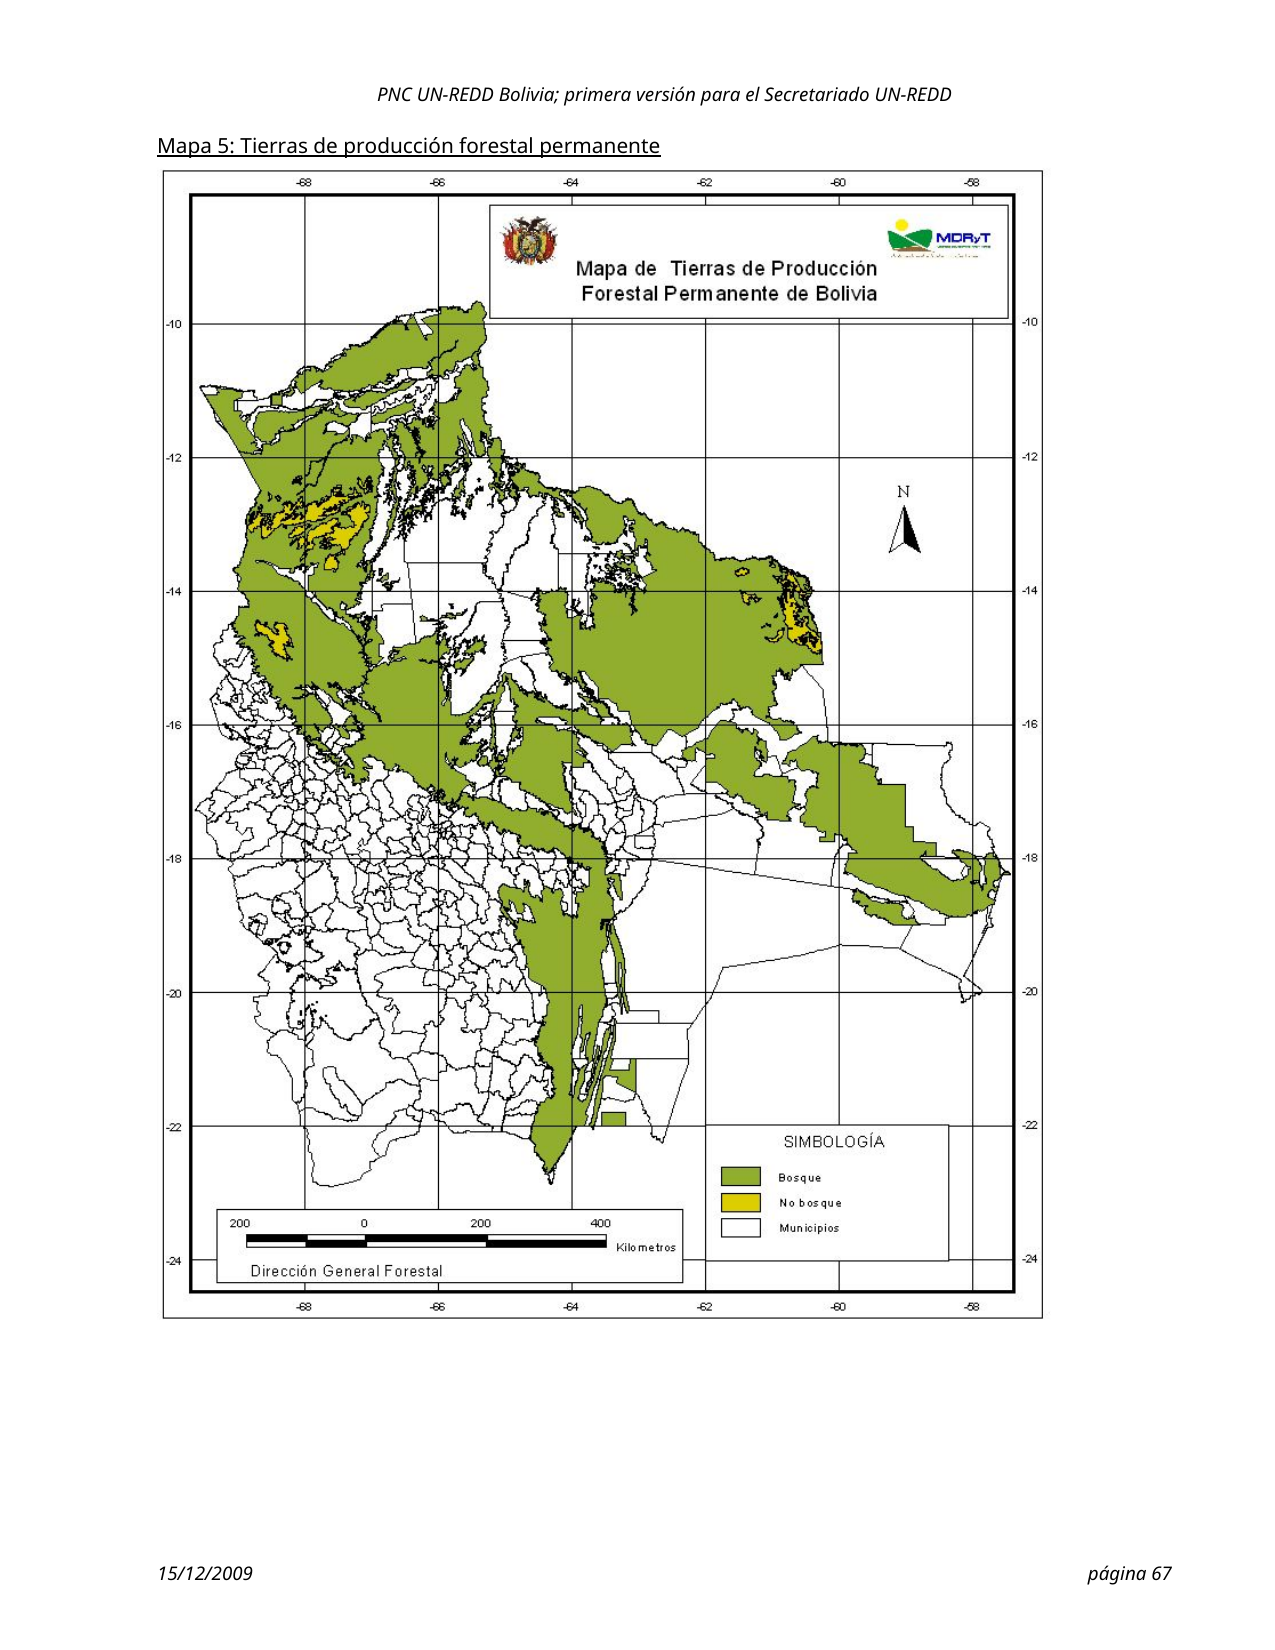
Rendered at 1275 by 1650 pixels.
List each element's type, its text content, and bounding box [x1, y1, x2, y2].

subtitle Mapa 5: Tierras de producción forestal permanente [157, 131, 1172, 160]
picture [156, 159, 1051, 1329]
